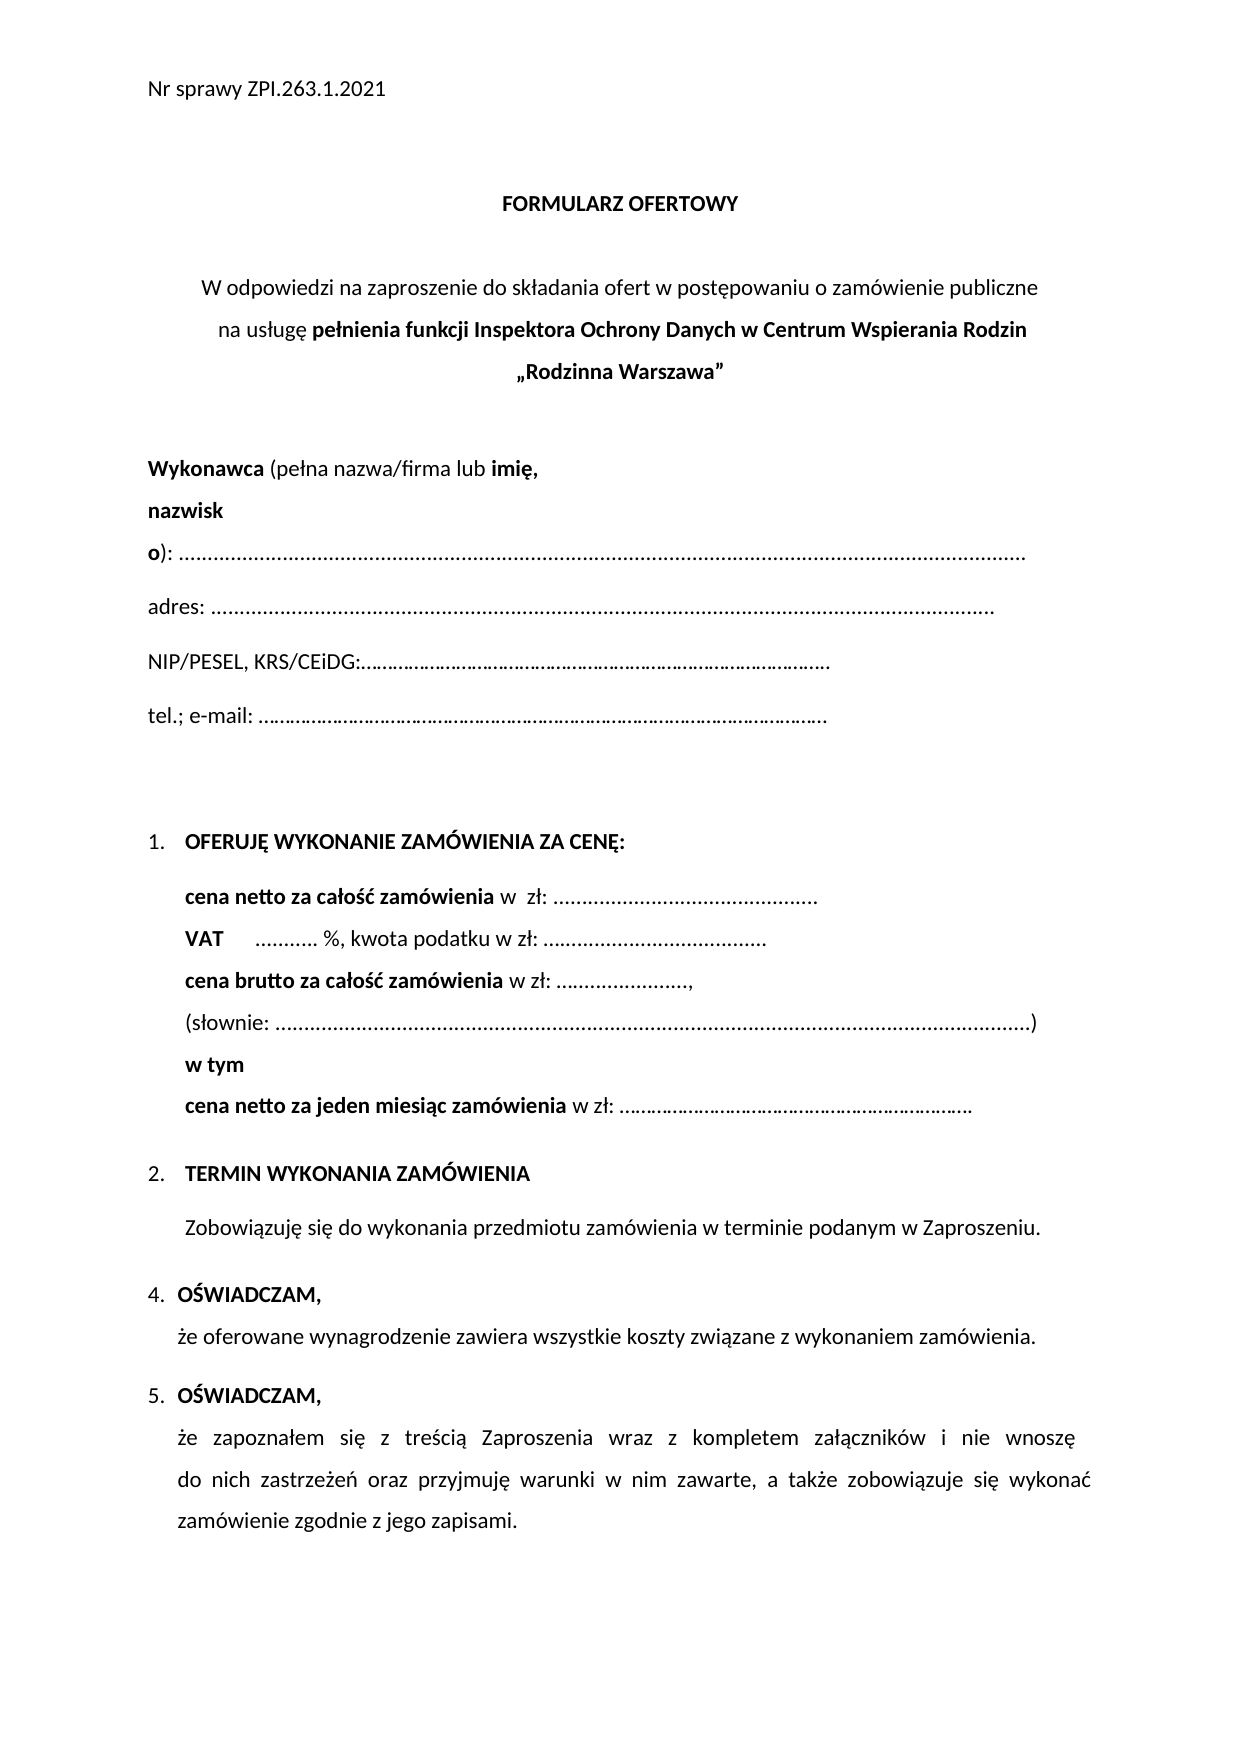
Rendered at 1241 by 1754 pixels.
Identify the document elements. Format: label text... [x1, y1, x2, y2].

text w tym [185, 1050, 1093, 1078]
text W odpowiedzi na zaproszenie do składania ofert w postępowaniu o zamówienie publiczne [148, 273, 1093, 302]
text cena netto za jeden miesiąc zamówienia w zł: …………………………………………………………. [185, 1092, 1093, 1120]
text NIP/PESEL, KRS/CEiDG:…………………………………………………………………………….. [148, 647, 1093, 675]
text VAT ........... %, kwota podatku w zł: ….................................... [185, 924, 1093, 952]
list TERMIN WYKONANIA ZAMÓWIENIA [148, 1159, 1093, 1187]
list OŚWIADCZAM, [148, 1280, 1093, 1308]
text FORMULARZ OFERTOWY [148, 189, 1093, 218]
text że zapoznałem się z treścią Zaproszenia wraz z kompletem załączników i nie wnoszę do nich zastrzeżeń oraz przyjmuję warunki w nim zawarte, a także zobowiązuje się wykonać zamówienie zgodnie z jego zapisami. [177, 1423, 1093, 1535]
list OŚWIADCZAM, [148, 1381, 1093, 1409]
text adres: ........................................................................................................................................ [148, 592, 1093, 620]
text że oferowane wynagrodzenie zawiera wszystkie koszty związane z wykonaniem zamówienia. [177, 1322, 1093, 1350]
list OFERUJĘ WYKONANIE ZAMÓWIENIA ZA CENĘ: [148, 827, 1093, 855]
text cena netto za całość zamówienia w zł: .............................................. [185, 882, 1093, 910]
text (słownie: ...................................................................................................................................) [185, 1008, 1093, 1036]
text Wykonawca (pełna nazwa/firma lub imię, nazwisko): ................................................................................................................................................... [148, 454, 1093, 566]
text „Rodzinna Warszawa” [148, 357, 1093, 386]
text Zobowiązuję się do wykonania przedmiotu zamówienia w terminie podanym w Zaproszeniu. [185, 1213, 1093, 1241]
text tel.; e-mail: ……………………………………………………………………………………………… [148, 701, 1093, 729]
text na usługę pełnienia funkcji Inspektora Ochrony Danych w Centrum Wspierania Rodzin [148, 316, 1093, 343]
text cena brutto za całość zamówienia w zł: …...................., [185, 966, 1093, 994]
